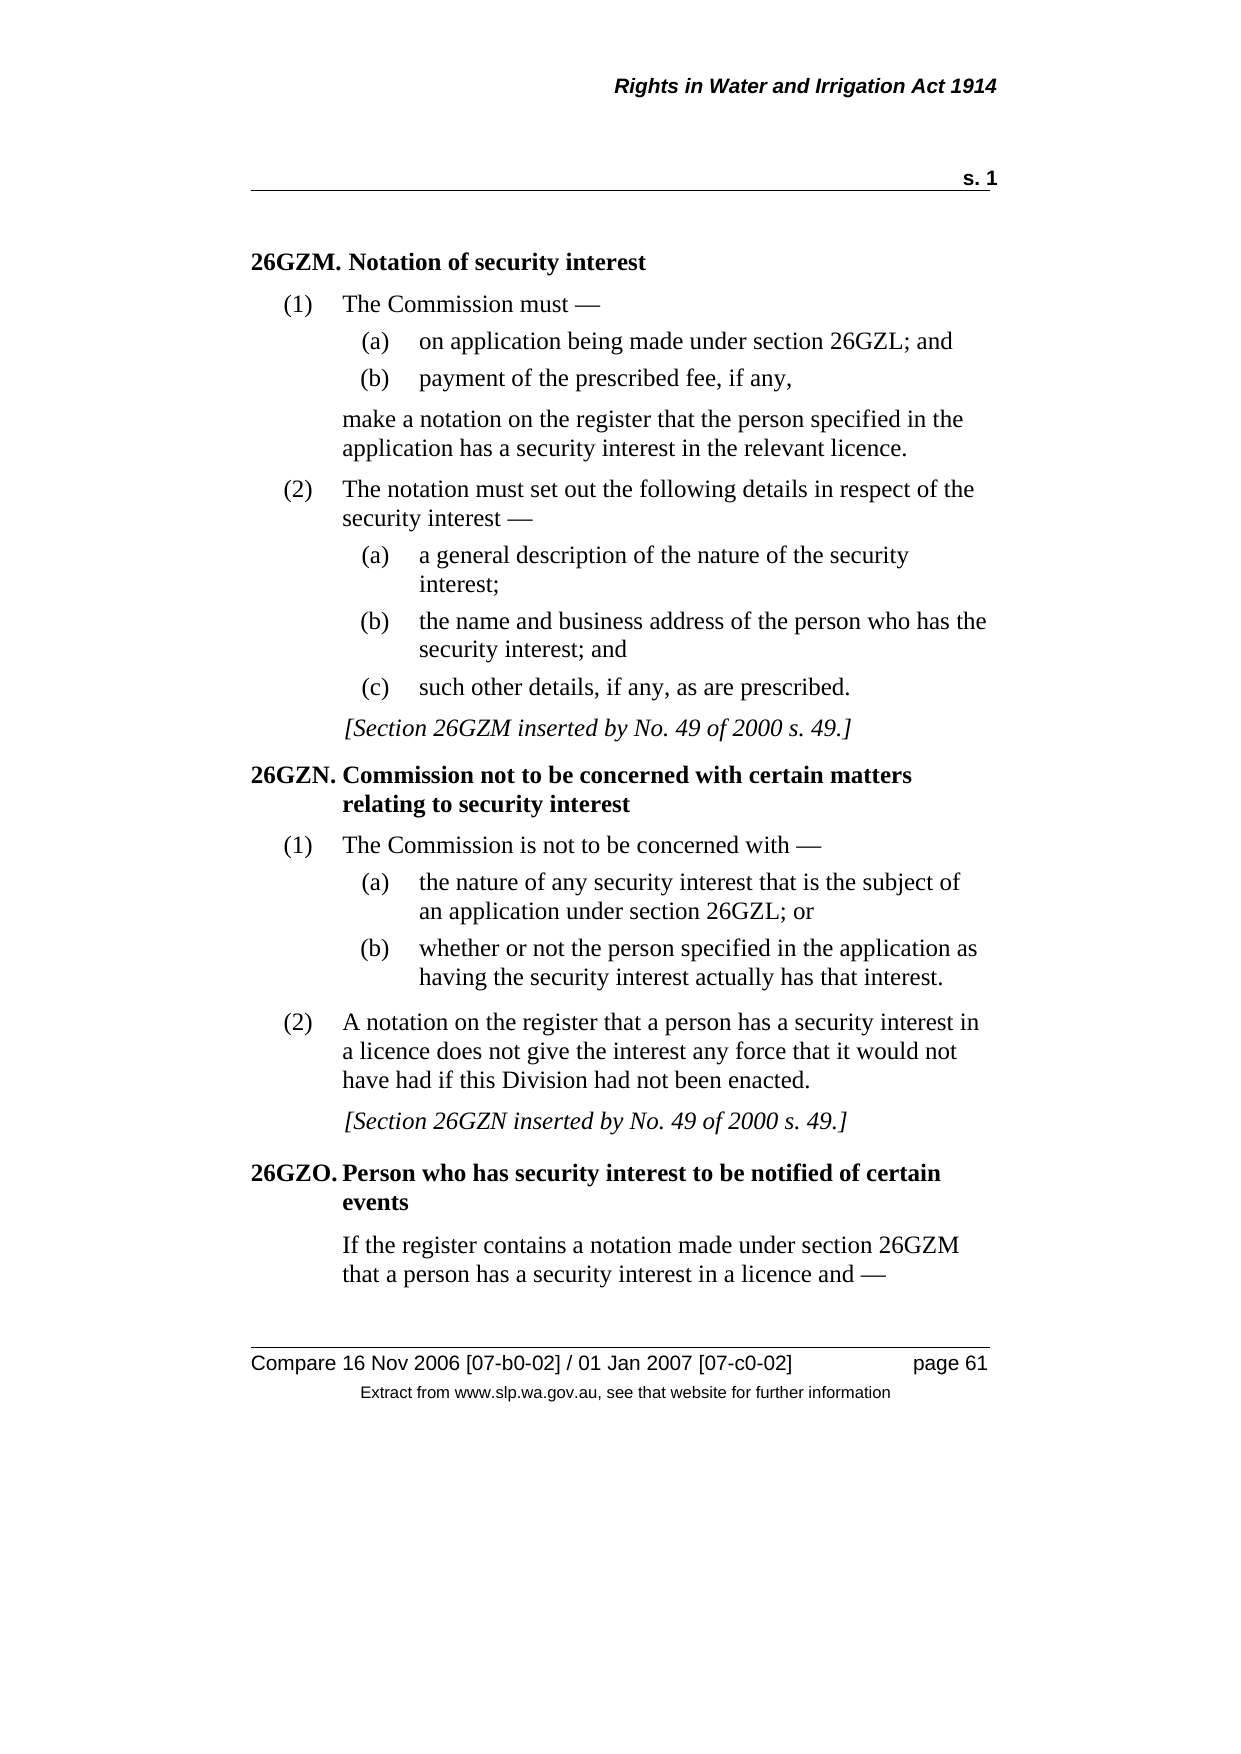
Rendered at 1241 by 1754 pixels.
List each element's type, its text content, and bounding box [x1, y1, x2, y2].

text (c) such other details, if any, as are prescribed. [251, 672, 990, 700]
subtitle 26GZN. Commission not to be concerned with certain matters relating to security interest [251, 760, 990, 818]
text (a) the nature of any security interest that is the subject of an application under section 26GZL; or [251, 867, 990, 925]
text make a notation on the register that the person specified in the application has a security interest in the relevant licence. [251, 404, 990, 462]
text (a) on application being made under section 26GZL; and [251, 326, 990, 354]
text (b) payment of the prescribed fee, if any, [251, 363, 990, 392]
text (a) a general description of the nature of the security interest; [251, 540, 990, 597]
text (b) whether or not the person specified in the application as having the security interest actually has that interest. [251, 933, 990, 991]
text [Section 26GZM inserted by No. 49 of 2000 s. 49.] [251, 713, 990, 742]
text (b) the name and business address of the person who has the security interest; and [251, 606, 990, 663]
text If the register contains a notation made under section 26GZM that a person has a security interest in a licence and — [251, 1230, 990, 1287]
text (2) A notation on the register that a person has a security interest in a licence does not give the interest any force that it would not have had if this Division had not been enacted. [251, 1007, 990, 1094]
text (1) The Commission is not to be concerned with — [251, 830, 990, 859]
text (2) The notation must set out the following details in respect of the security interest — [251, 474, 990, 532]
text (1) The Commission must — [251, 289, 990, 317]
text [Section 26GZN inserted by No. 49 of 2000 s. 49.] [251, 1106, 990, 1135]
subtitle 26GZM. Notation of security interest [251, 247, 990, 276]
subtitle 26GZO. Person who has security interest to be notified of certain events [251, 1158, 990, 1215]
